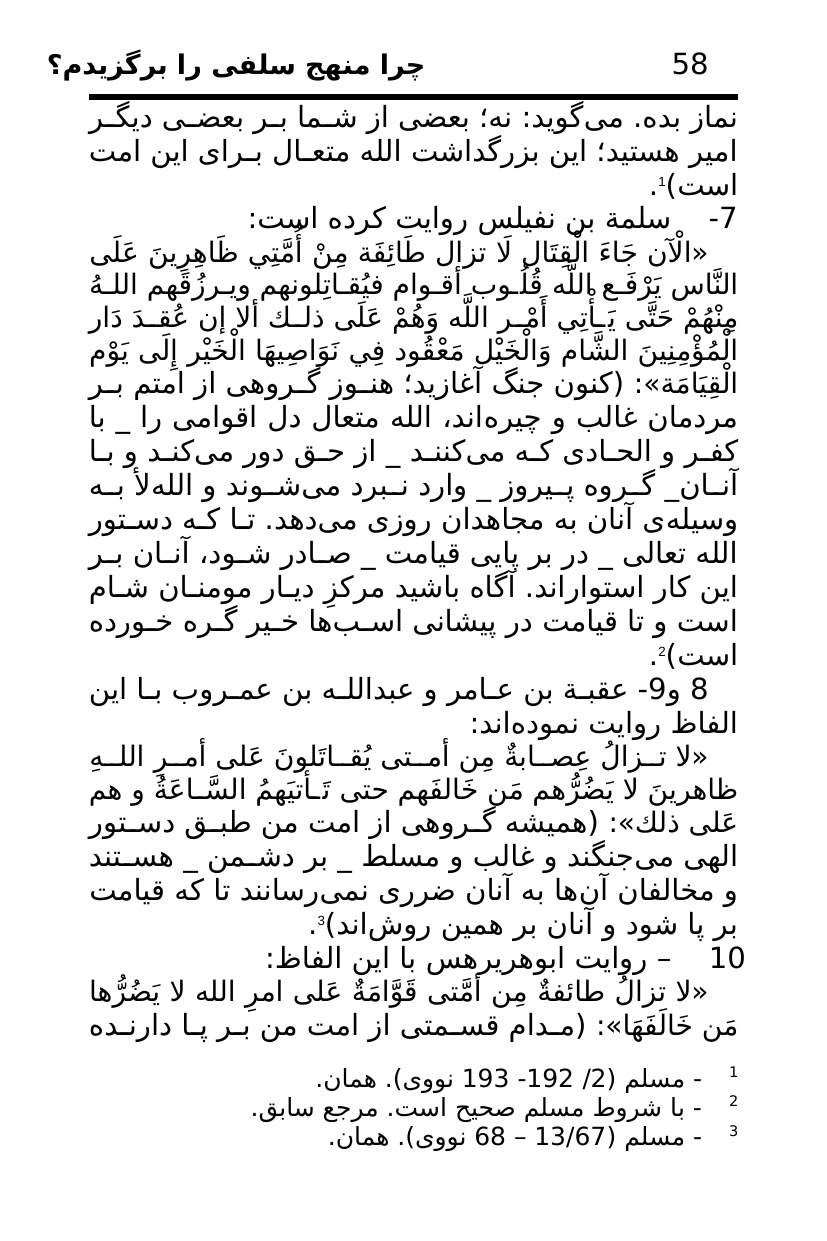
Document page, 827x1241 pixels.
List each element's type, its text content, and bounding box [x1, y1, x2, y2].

list سلمة بن نفیلس روایت کرده است: [89, 202, 708, 236]
list – روایت ابوهریرهس با این الفاظ: [89, 941, 708, 975]
text «الْآن جَاءَ الْقِتَال لَا تزال طَائِفَة مِنْ أُمَّتِي ظَاهِرِينَ عَلَى النَّاس يَرْفَع اللَّه قُلُوب أقوام فيُقاتِلونهم ويرزُقَهم اللهُ مِنْهُمْ حَتَّى يَأْتِي أَمْر اللَّه وَهُمْ عَلَى ذلك ألا إن عُقدَ دَار الْمُؤْمِنِينَ الشَّام وَالْخَيْل مَعْقُود فِي نَوَاصِيهَا الْخَيْر إِلَى يَوْم الْقِيَامَة»: (کنون جنگ آغازید؛ هنوز گروهی از امتم بر مردمان غالب و چیره‌اند، الله متعال دل اقوامی را _ با کفر و الحادی که می‌کنند _ از حق دور می‌کند و با آنان_ گروه پیروز _ وارد نبرد می‌شوند و اللهﻷ به وسیله‌ی آنان به مجاهدان روزی می‌دهد. تا که دستور الله تعالی _ در بر پایی قیامت _ صادر شود، آنان بر این کار استوار‌اند. آگاه باشید مرکزِ دیار مومنان شام است و تا قیامت در پیشانی اسب‌ها خیر گره خورده است). [89, 236, 738, 672]
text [89, 975, 738, 1042]
text 8 و9- عقبة بن عامر و عبدالله بن عمروب با این الفاظ روایت نموده‌اند: [89, 672, 738, 740]
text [89, 100, 738, 202]
text «لا تزالُ عِصابةٌ مِن أمتی یُقاتَلونَ عَلی أمرِ اللهِ ظاهرینَ لا یَضُرُّهم مَن خَالفَهم حتی تَأتیَهمُ السَّاعَةُ و هم عَلی ذلك»: (همیشه گروهی از امت من طبق دستور الهی می‌جنگند و غالب و مسلط _ بر دشمن _ هستند و مخالفان آن‌ها به آنان ضرری نمی‌رسانند تا که قیامت بر پا شود و آنان بر همین روش‌اند). [89, 740, 738, 941]
